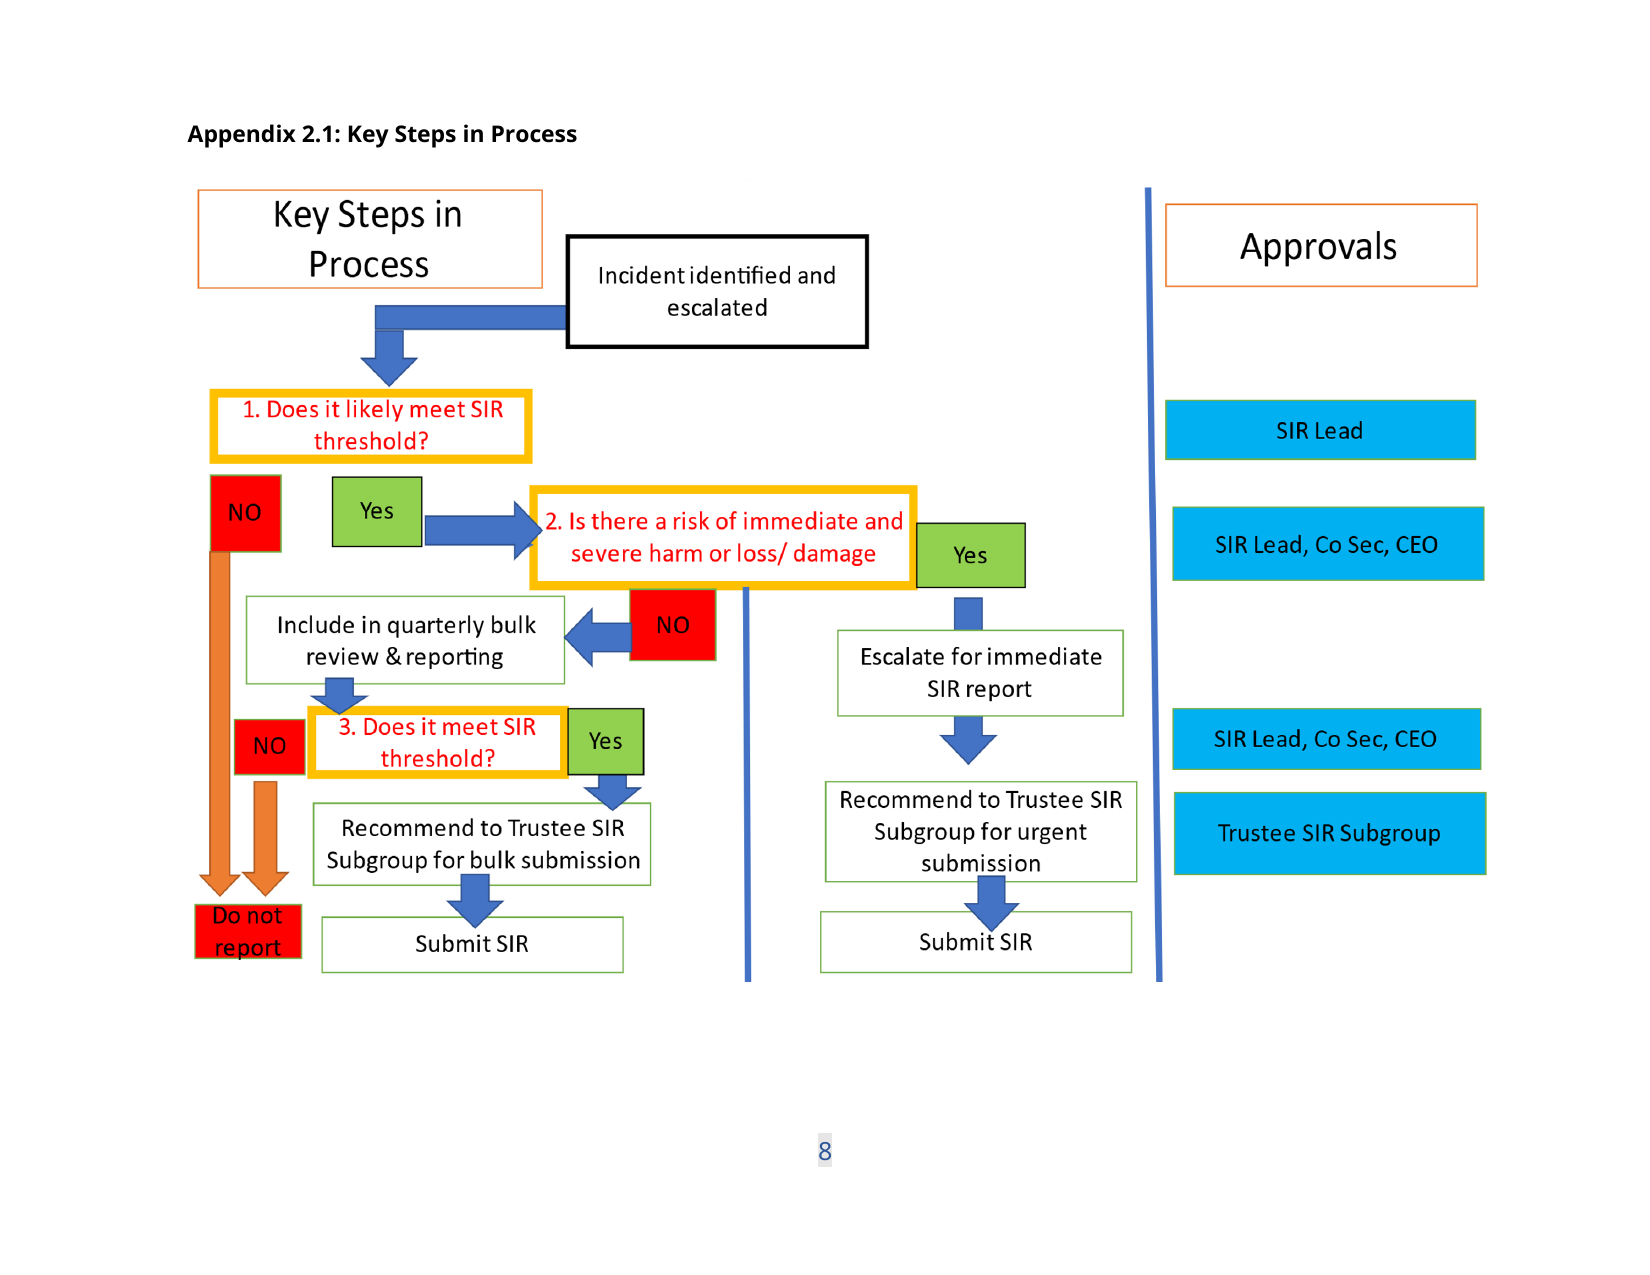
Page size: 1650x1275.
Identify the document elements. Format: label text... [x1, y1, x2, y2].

text Appendix 2.1: Key Steps in Process [187, 118, 1500, 149]
picture [187, 180, 1562, 982]
